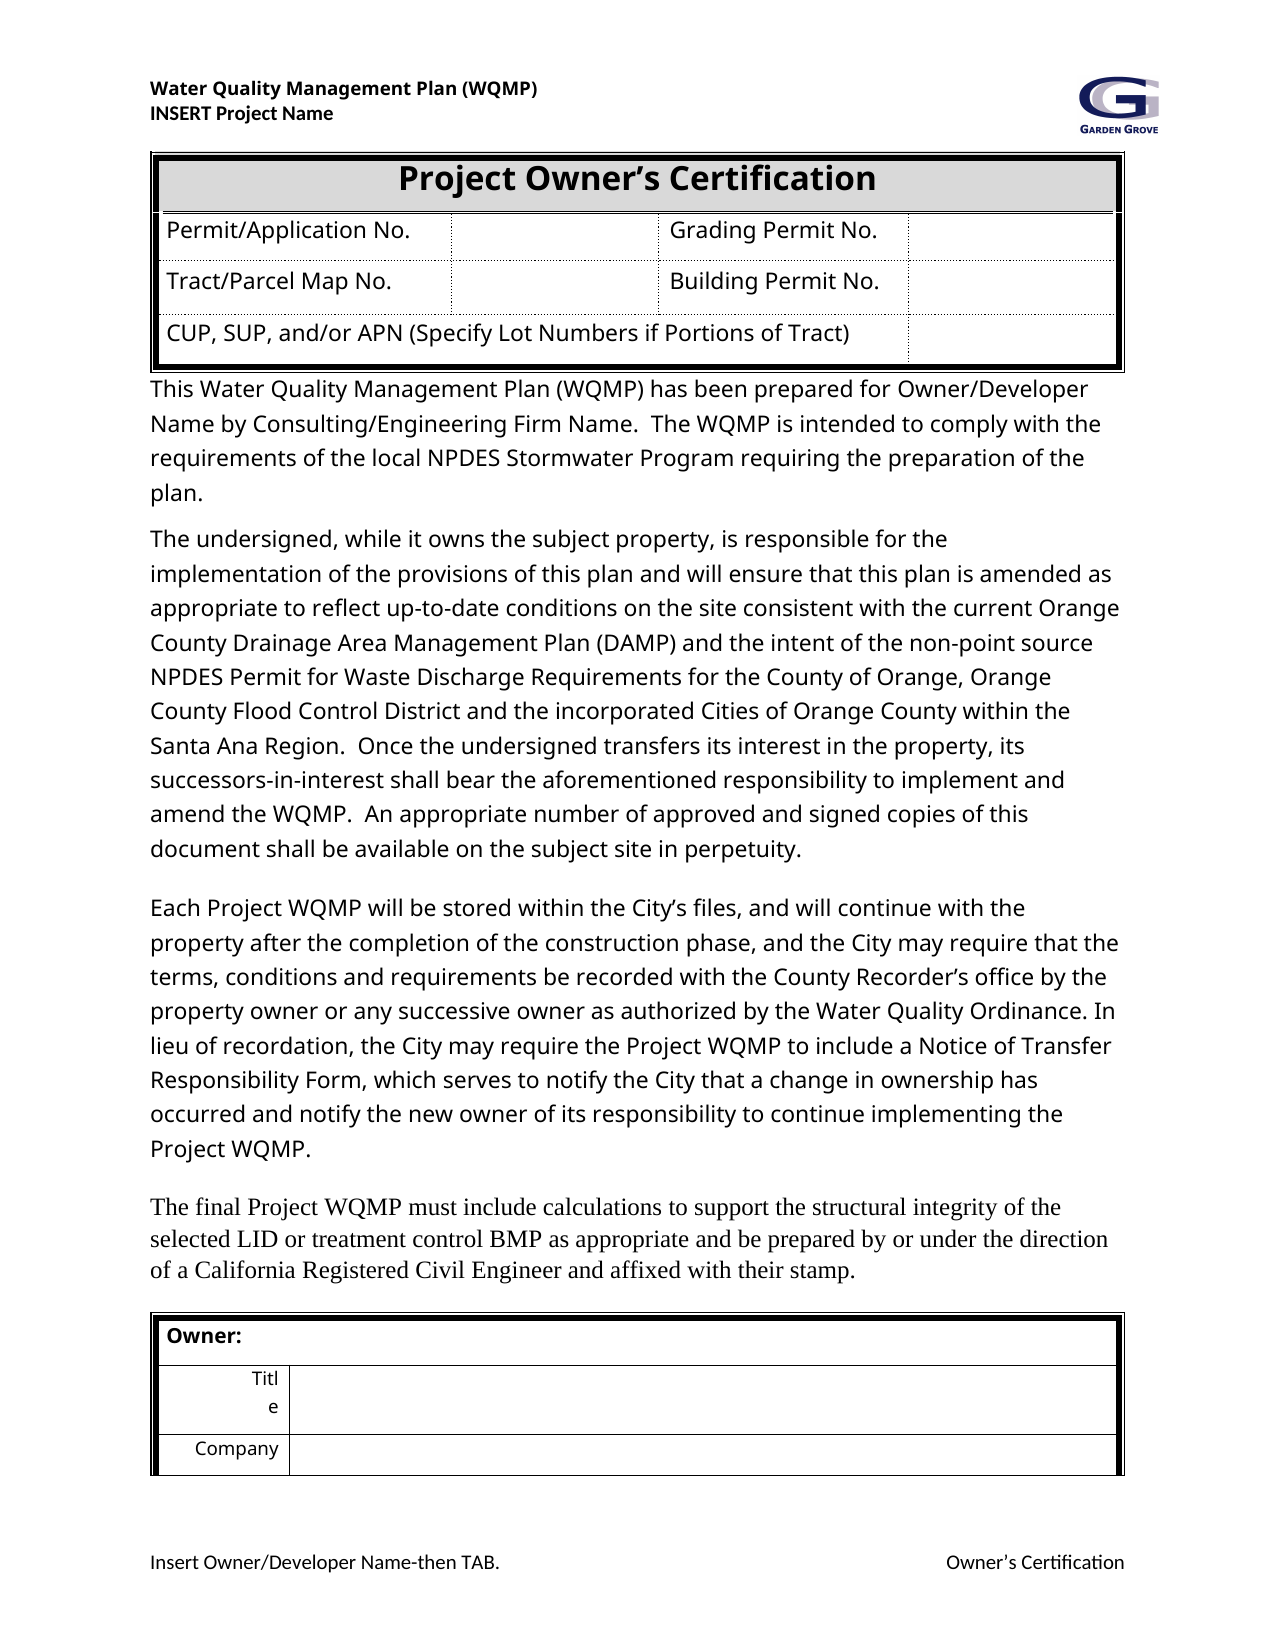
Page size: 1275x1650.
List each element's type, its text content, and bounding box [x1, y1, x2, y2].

text The undersigned, while it owns the subject property, is responsible for the implementation of the provisions of this plan and will ensure that this plan is amended as appropriate to reflect up-to-date conditions on the site consistent with the current Orange County Drainage Area Management Plan (DAMP) and the intent of the non-point source NPDES Permit for Waste Discharge Requirements for the County of Orange, Orange County Flood Control District and the incorporated Cities of Orange County within the Santa Ana Region. Once the undersigned transfers its interest in the property, its successors-in-interest shall bear the aforementioned responsibility to implement and amend the WQMP. An appropriate number of approved and signed copies of this document shall be available on the subject site in perpetuity. [150, 523, 1125, 864]
table_header Project Owner’s Certification [159, 161, 1116, 211]
text This Water Quality Management Plan (WQMP) has been prepared for Owner/Developer Name by Consulting/Engineering Firm Name. The WQMP is intended to comply with the requirements of the local NPDES Stormwater Program requiring the preparation of the plan. [150, 373, 1125, 508]
table_cell [451, 214, 658, 260]
table_cell [290, 1366, 1116, 1434]
table_cell [909, 260, 1116, 314]
text Each Project WQMP will be stored within the City’s files, and will continue with the property after the completion of the construction phase, and the City may require that the terms, conditions and requirements be recorded with the County Recorder’s office by the property owner or any successive owner as authorized by the Water Quality Ordinance. In lieu of recordation, the City may require the Project WQMP to include a Notice of Transfer Responsibility Form, which serves to notify the City that a change in ownership has occurred and notify the new owner of its responsibility to continue implementing the Project WQMP. [150, 892, 1125, 1164]
table_cell [451, 260, 658, 314]
table_cell Building Permit No. [658, 260, 909, 314]
table_cell [909, 211, 1120, 260]
table_cell [290, 1435, 1116, 1475]
table_header Owner: [159, 1321, 1116, 1364]
text The final Project WQMP must include calculations to support the structural integrity of the selected LID or treatment control BMP as appropriate and be prepared by or under the direction of a California Registered Civil Engineer and affixed with their stamp. [150, 1192, 1125, 1284]
picture [1077, 75, 1161, 136]
table_cell Permit/Application No. [159, 211, 451, 260]
table_cell Tract/Parcel Map No. [159, 260, 451, 314]
table_cell [909, 314, 1116, 364]
table_cell CUP, SUP, and/or APN (Specify Lot Numbers if Portions of Tract) [159, 314, 909, 364]
table_cell Title [159, 1366, 289, 1434]
table_cell Grading Permit No. [658, 214, 909, 260]
table_cell Company [159, 1435, 289, 1475]
